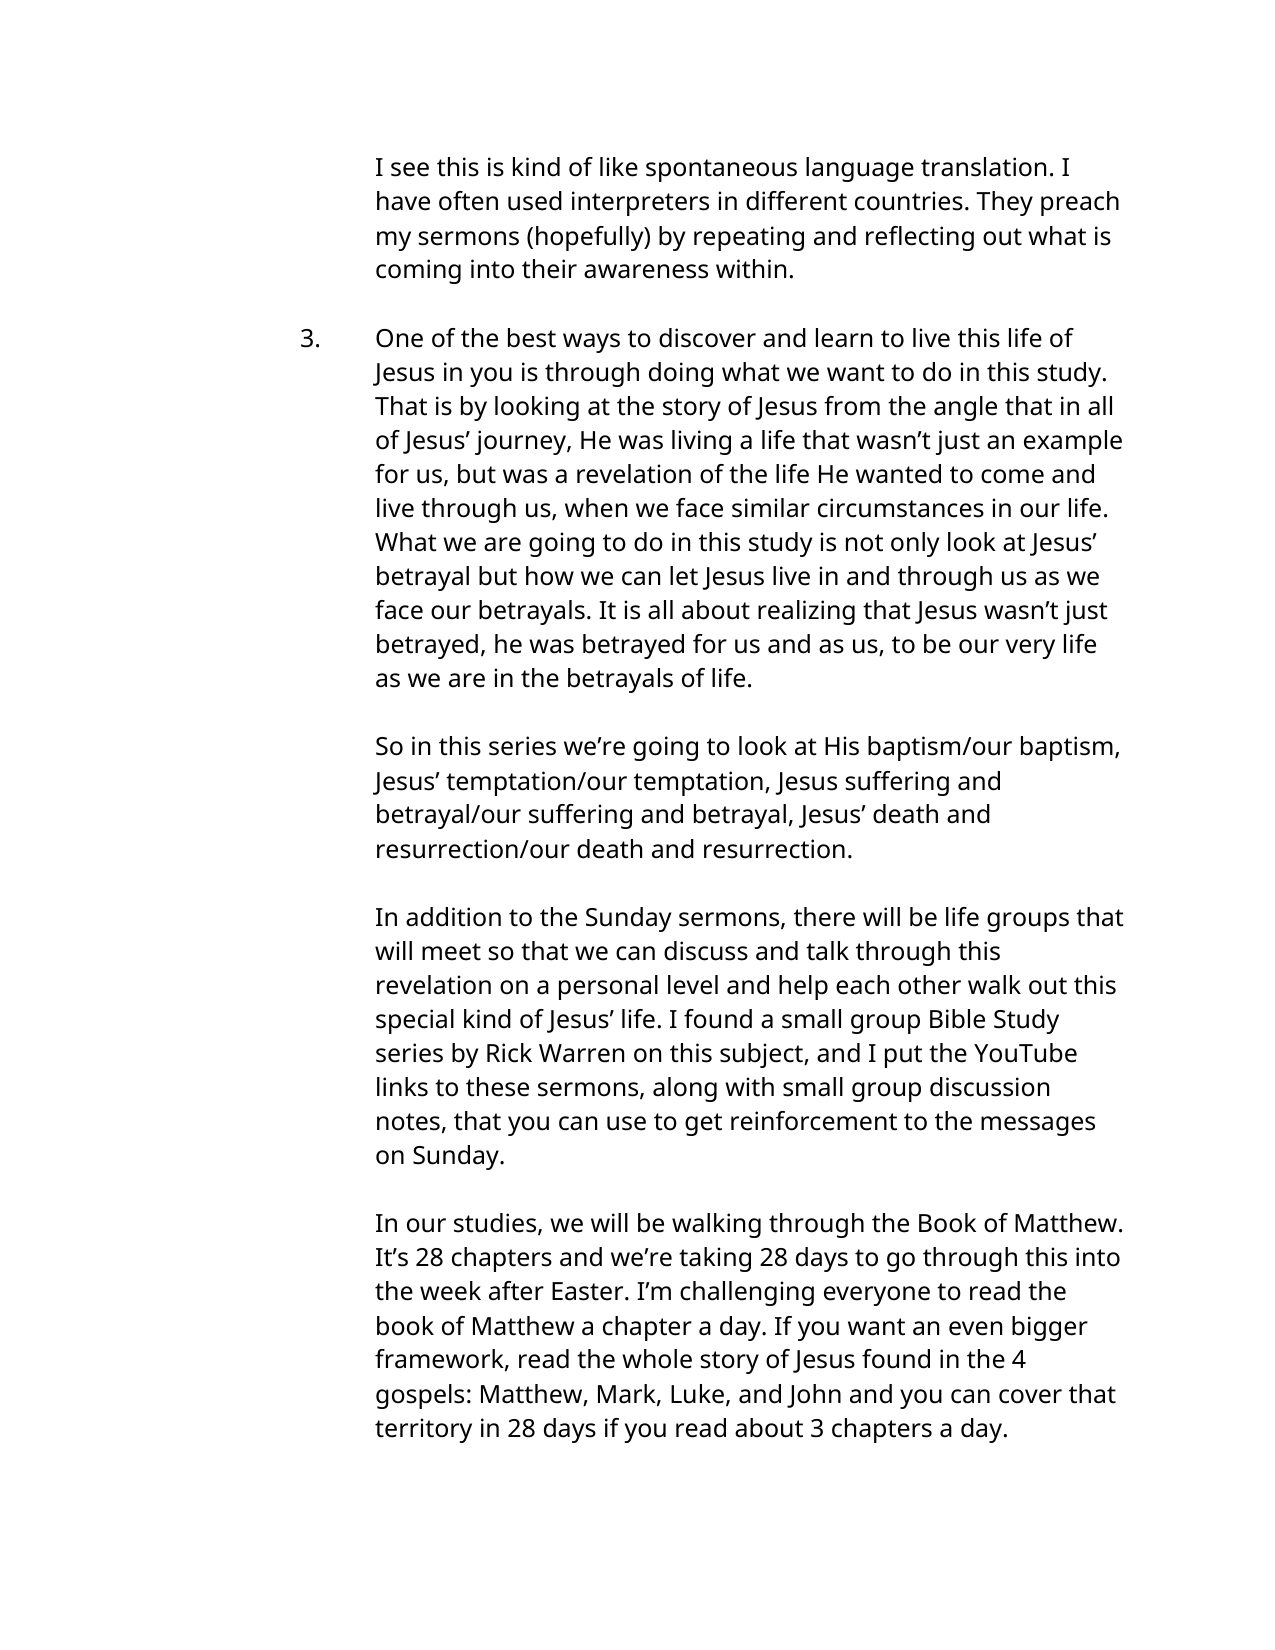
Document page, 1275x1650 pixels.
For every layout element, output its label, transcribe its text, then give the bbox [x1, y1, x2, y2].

text 3. One of the best ways to discover and learn to live this life of Jesus in you is through doing what we want to do in this study. That is by looking at the story of Jesus from the angle that in all of Jesus’ journey, He was living a life that wasn’t just an example for us, but was a revelation of the life He wanted to come and live through us, when we face similar circumstances in our life. What we are going to do in this study is not only look at Jesus’ betrayal but how we can let Jesus live in and through us as we face our betrayals. It is all about realizing that Jesus wasn’t just betrayed, he was betrayed for us and as us, to be our very life as we are in the betrayals of life. [300, 320, 1125, 695]
text In our studies, we will be walking through the Book of Matthew. It’s 28 chapters and we’re taking 28 days to go through this into the week after Easter. I’m challenging everyone to read the book of Matthew a chapter a day. If you want an even bigger framework, read the whole story of Jesus found in the 4 gospels: Matthew, Mark, Luke, and John and you can cover that territory in 28 days if you read about 3 chapters a day. [375, 1206, 1125, 1444]
text In addition to the Sunday sermons, there will be life groups that will meet so that we can discuss and talk through this revelation on a personal level and help each other walk out this special kind of Jesus’ life. I found a small group Bible Study series by Rick Warren on this subject, and I put the YouTube links to these sermons, along with small group discussion notes, that you can use to get reinforcement to the messages on Sunday. [375, 899, 1125, 1172]
text I see this is kind of like spontaneous language translation. I have often used interpreters in different countries. They preach my sermons (hopefully) by repeating and reflecting out what is coming into their awareness within. [375, 150, 1125, 286]
text So in this series we’re going to look at His baptism/our baptism, Jesus’ temptation/our temptation, Jesus suffering and betrayal/our suffering and betrayal, Jesus’ death and resurrection/our death and resurrection. [375, 729, 1125, 865]
